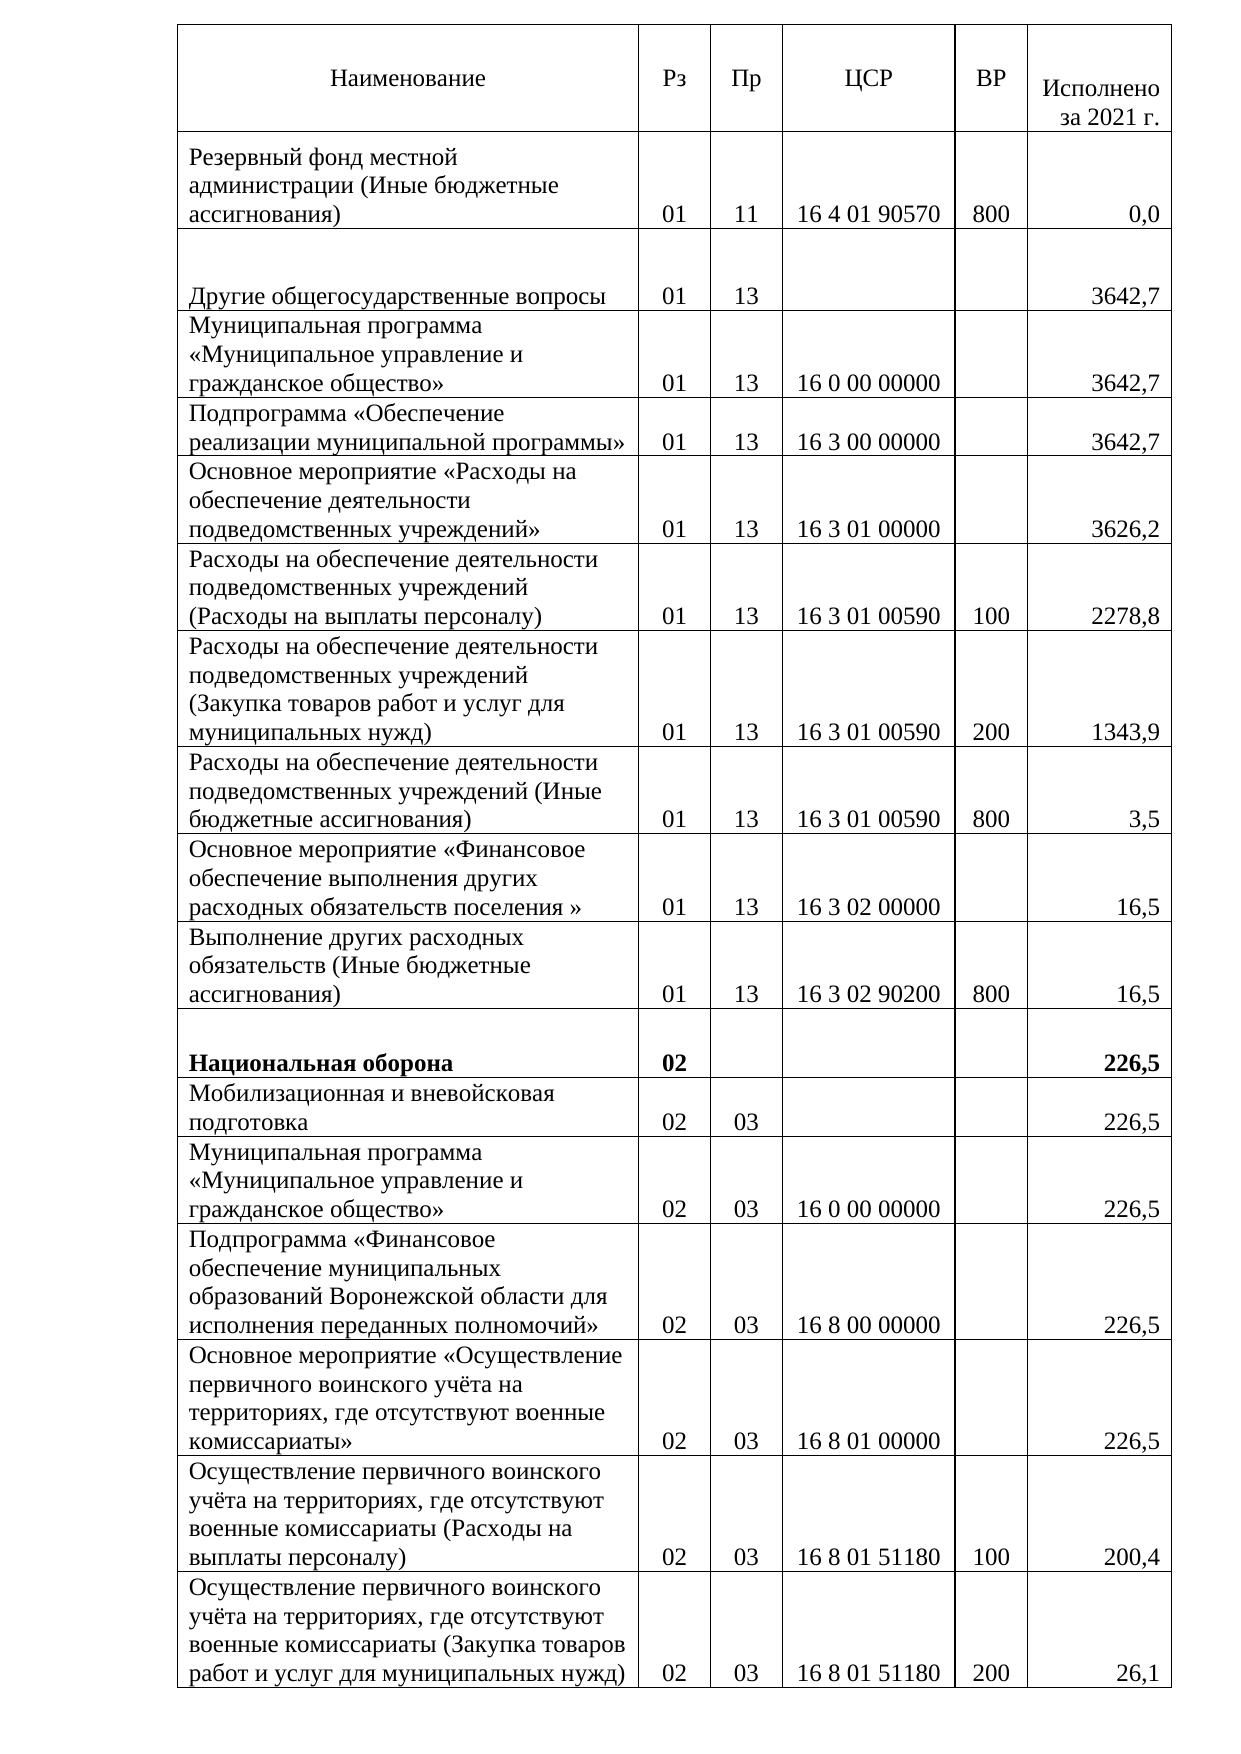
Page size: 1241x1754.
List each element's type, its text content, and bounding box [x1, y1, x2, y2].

table_cell [783, 1078, 954, 1136]
table_cell Основное мероприятие «Расходы на обеспечение деятельности подведомственных учреждений» [178, 456, 638, 543]
table_cell 16 3 01 00590 [783, 544, 954, 630]
table_cell 13 [711, 747, 782, 833]
table_cell 0,0 [1028, 132, 1171, 228]
table_cell 02 [639, 1137, 710, 1223]
table_cell 16 3 01 00000 [783, 456, 954, 543]
table_cell 226,5 [1028, 1137, 1171, 1223]
table_header Рз [639, 25, 710, 131]
table_cell [956, 398, 1027, 455]
table_cell 02 [639, 1078, 710, 1136]
table_cell 3642,7 [1028, 398, 1171, 455]
table_cell 16 0 00 00000 [783, 1137, 954, 1223]
table_cell Выполнение других расходных обязательств (Иные бюджетные ассигнования) [178, 922, 638, 1008]
table_cell 03 [711, 1572, 782, 1687]
table_cell 03 [711, 1456, 782, 1571]
table_cell 226,5 [1028, 1224, 1171, 1339]
table_cell 200 [956, 1572, 1027, 1687]
table_cell 01 [639, 229, 710, 309]
table_cell 13 [711, 631, 782, 746]
table_cell Основное мероприятие «Финансовое обеспечение выполнения других расходных обязательств поселения » [178, 834, 638, 921]
table_cell 26,1 [1028, 1572, 1171, 1687]
table_cell [956, 1078, 1027, 1136]
table_cell [956, 311, 1027, 397]
table_cell 01 [639, 747, 710, 833]
table_cell 200,4 [1028, 1456, 1171, 1571]
table_cell [711, 1009, 782, 1077]
table_header Исполнено за 2021 г. [1028, 25, 1171, 131]
table_cell 16 3 02 90200 [783, 922, 954, 1008]
table_cell 800 [956, 747, 1027, 833]
table_cell 16 8 01 00000 [783, 1340, 954, 1455]
table_cell 03 [711, 1224, 782, 1339]
table_cell 226,5 [1028, 1078, 1171, 1136]
table_cell 16,5 [1028, 922, 1171, 1008]
table_cell Муниципальная программа «Муниципальное управление и гражданское общество» [178, 1137, 638, 1223]
table_cell Расходы на обеспечение деятельности подведомственных учреждений (Иные бюджетные ассигнования) [178, 747, 638, 833]
table_cell 13 [711, 922, 782, 1008]
table_cell [783, 229, 954, 309]
table_cell 02 [639, 1456, 710, 1571]
table_cell 03 [711, 1340, 782, 1455]
table_cell 01 [639, 311, 710, 397]
table_cell 16 8 01 51180 [783, 1456, 954, 1571]
table_cell 13 [711, 834, 782, 921]
table_cell 01 [639, 398, 710, 455]
table_cell 800 [956, 922, 1027, 1008]
table_cell 02 [639, 1009, 710, 1077]
table_cell 16 3 01 00590 [783, 631, 954, 746]
table_cell [956, 1340, 1027, 1455]
table_cell Осуществление первичного воинского учёта на территориях, где отсутствуют военные комиссариаты (Расходы на выплаты персоналу) [178, 1456, 638, 1571]
table_cell Расходы на обеспечение деятельности подведомственных учреждений (Закупка товаров работ и услуг для муниципальных нужд) [178, 631, 638, 746]
table_cell 13 [711, 398, 782, 455]
table_cell 100 [956, 544, 1027, 630]
table_cell [956, 229, 1027, 309]
table_cell 3,5 [1028, 747, 1171, 833]
table_header ВР [956, 25, 1027, 131]
table_cell [956, 1009, 1027, 1077]
table_header Наименование [178, 25, 638, 131]
table_cell 2278,8 [1028, 544, 1171, 630]
table_cell [783, 1009, 954, 1077]
table_cell 02 [639, 1572, 710, 1687]
table_cell Осуществление первичного воинского учёта на территориях, где отсутствуют военные комиссариаты (Закупка товаров работ и услуг для муниципальных нужд) [178, 1572, 638, 1687]
table_cell [956, 456, 1027, 543]
table_cell 13 [711, 456, 782, 543]
table_cell 01 [639, 544, 710, 630]
table_cell 100 [956, 1456, 1027, 1571]
table_cell 16 3 02 00000 [783, 834, 954, 921]
table_cell 03 [711, 1078, 782, 1136]
table_cell 01 [639, 834, 710, 921]
table_cell 01 [639, 631, 710, 746]
table_cell Резервный фонд местной администрации (Иные бюджетные ассигнования) [178, 132, 638, 228]
table_cell Основное мероприятие «Осуществление первичного воинского учёта на территориях, где отсутствуют военные комиссариаты» [178, 1340, 638, 1455]
table_cell 16 0 00 00000 [783, 311, 954, 397]
table_cell 11 [711, 132, 782, 228]
table_cell 13 [711, 311, 782, 397]
table_cell Мобилизационная и вневойсковая подготовка [178, 1078, 638, 1136]
table_cell 226,5 [1028, 1009, 1171, 1077]
table_cell 02 [639, 1340, 710, 1455]
table_header ЦСР [783, 25, 954, 131]
table_cell Муниципальная программа «Муниципальное управление и гражданское общество» [178, 311, 638, 397]
table_cell 01 [639, 922, 710, 1008]
table_cell 16 4 01 90570 [783, 132, 954, 228]
table_cell 16,5 [1028, 834, 1171, 921]
table_cell 200 [956, 631, 1027, 746]
table_cell 800 [956, 132, 1027, 228]
table_cell [956, 834, 1027, 921]
table_cell Подпрограмма «Обеспечение реализации муниципальной программы» [178, 398, 638, 455]
table_cell 01 [639, 132, 710, 228]
table_cell Подпрограмма «Финансовое обеспечение муниципальных образований Воронежской области для исполнения переданных полномочий» [178, 1224, 638, 1339]
table_cell 02 [639, 1224, 710, 1339]
table_cell Расходы на обеспечение деятельности подведомственных учреждений (Расходы на выплаты персоналу) [178, 544, 638, 630]
table_cell 3626,2 [1028, 456, 1171, 543]
table_cell 13 [711, 544, 782, 630]
table_cell 03 [711, 1137, 782, 1223]
table_cell 3642,7 [1028, 229, 1171, 309]
table_cell 1343,9 [1028, 631, 1171, 746]
table_cell [956, 1137, 1027, 1223]
table_cell 16 3 01 00590 [783, 747, 954, 833]
table_cell 13 [711, 229, 782, 309]
table_cell 16 3 00 00000 [783, 398, 954, 455]
table_cell 226,5 [1028, 1340, 1171, 1455]
table_cell [956, 1224, 1027, 1339]
table_cell 01 [639, 456, 710, 543]
table_cell 16 8 01 51180 [783, 1572, 954, 1687]
table_cell 16 8 00 00000 [783, 1224, 954, 1339]
table_cell Национальная оборона [178, 1009, 638, 1077]
table_cell Другие общегосударственные вопросы [178, 229, 638, 309]
table_header Пр [711, 25, 782, 131]
table_cell 3642,7 [1028, 311, 1171, 397]
